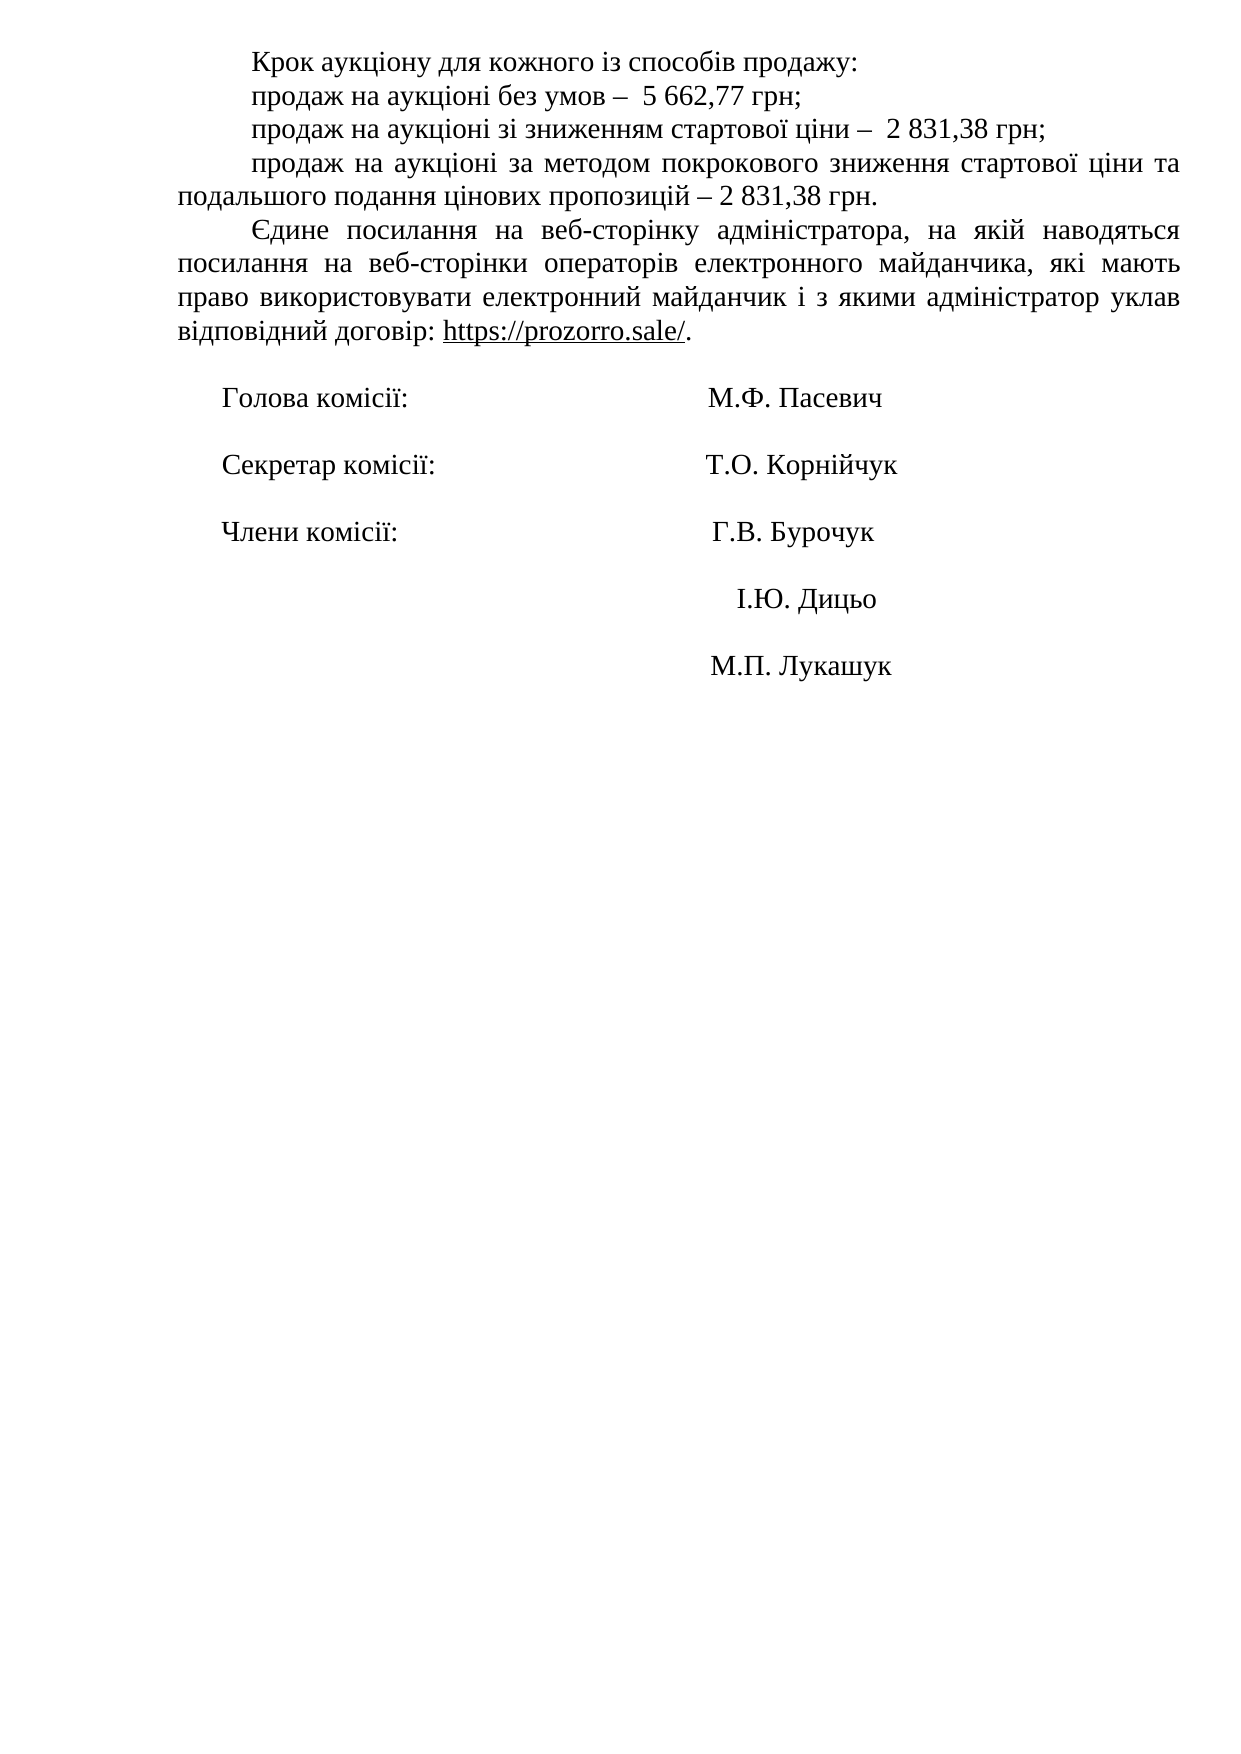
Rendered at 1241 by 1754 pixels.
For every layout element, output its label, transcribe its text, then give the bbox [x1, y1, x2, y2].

text Голова комісії: М.Ф. Пасевич [177, 380, 1181, 413]
text продаж на аукціоні за методом покрокового зниження стартової ціни та подальшого подання цінових пропозицій – 2 831,38 грн. [177, 145, 1181, 212]
text Крок аукціону для кожного із способів продажу: [177, 44, 1181, 78]
text І.Ю. Дицьо [177, 581, 1181, 614]
text продаж на аукціоні зі зниженням стартової ціни – 2 831,38 грн; [177, 111, 1181, 145]
text Члени комісії: Г.В. Бурочук [177, 514, 1181, 547]
text М.П. Лукашук [177, 648, 1181, 682]
text Єдине посилання на веб-сторінку адміністратора, на якій наводяться посилання на веб-сторінки операторів електронного майданчика, які мають право використовувати електронний майданчик і з якими адміністратор уклав відповідний договір: https://prozorro.sale/. [177, 212, 1181, 346]
text продаж на аукціоні без умов – 5 662,77 грн; [177, 78, 1181, 111]
text Секретар комісії: Т.О. Корнійчук [177, 447, 1181, 480]
